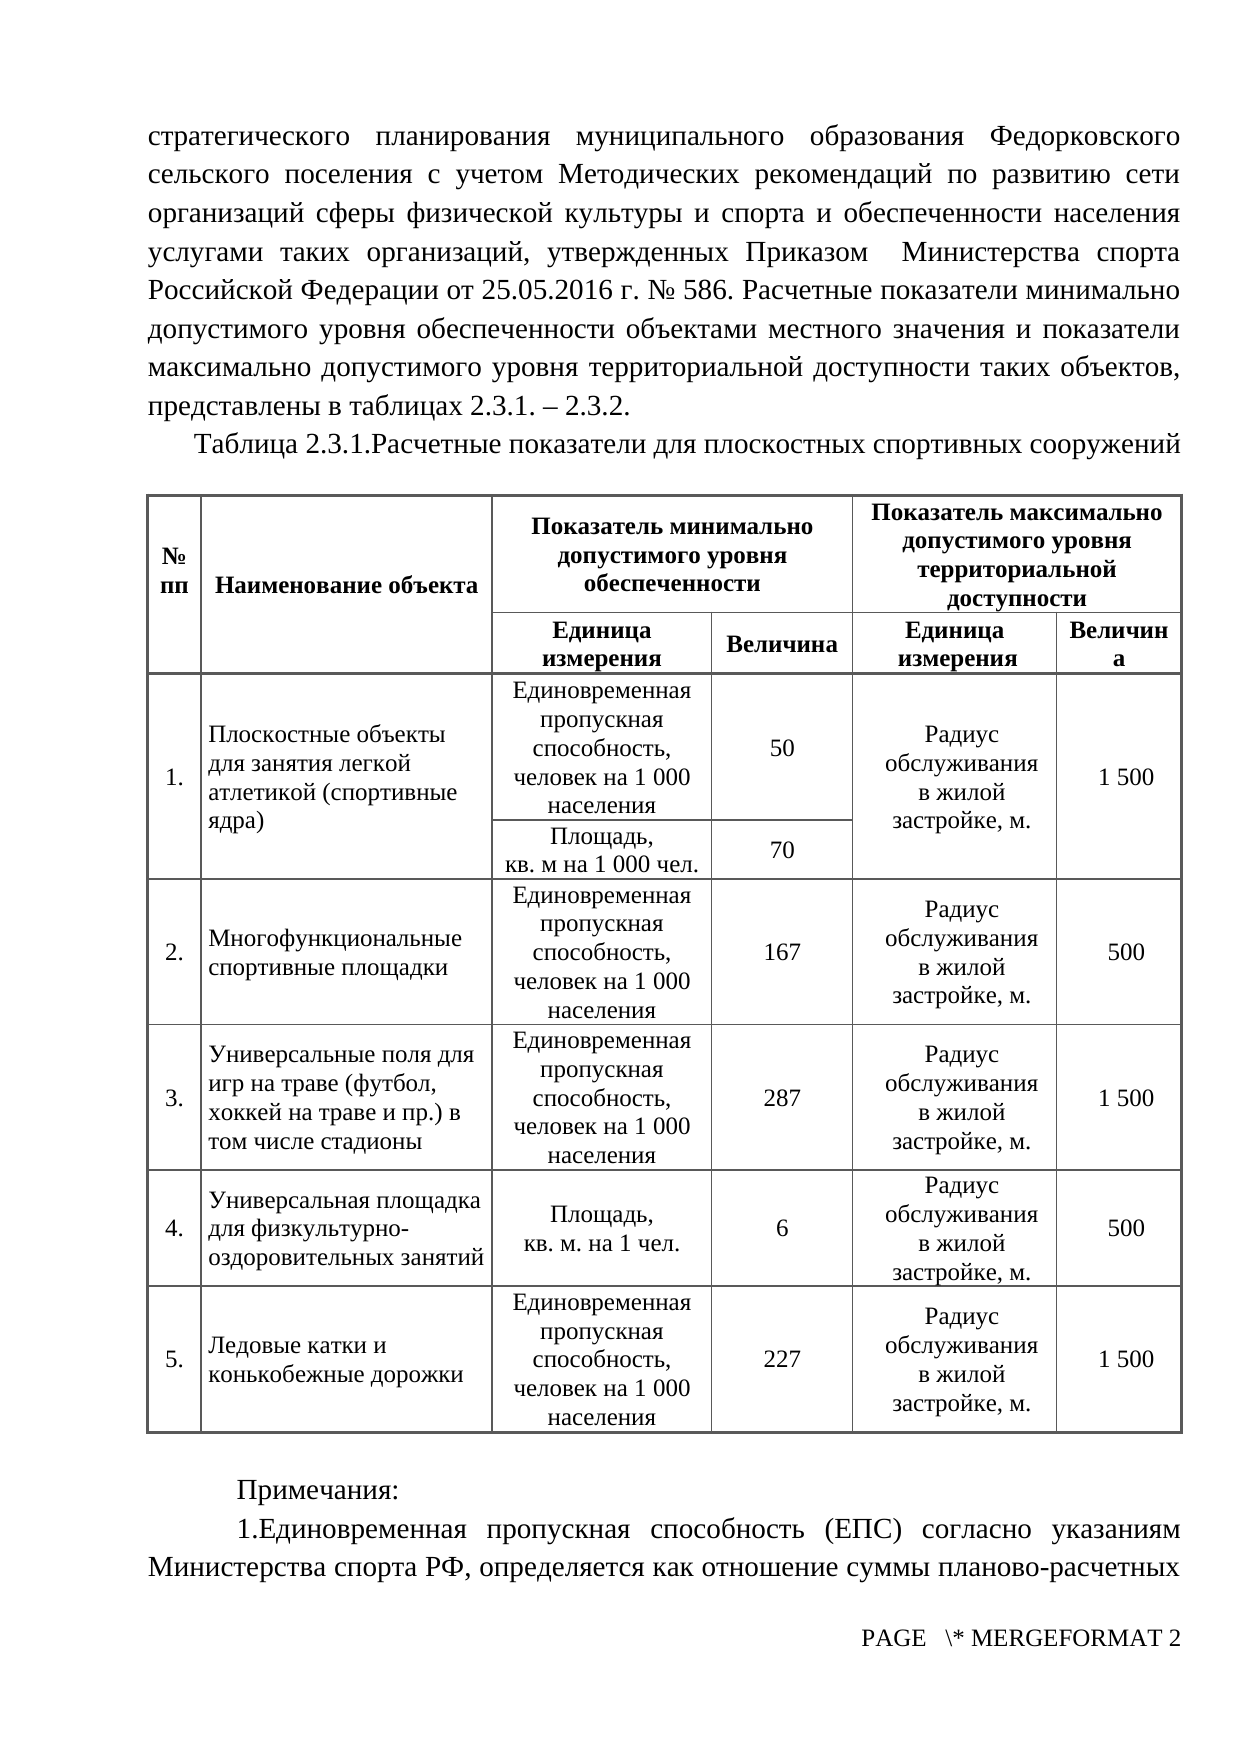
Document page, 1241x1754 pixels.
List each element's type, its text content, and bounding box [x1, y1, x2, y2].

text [148, 1511, 1181, 1583]
table_cell 50 [712, 675, 852, 819]
table_header Показатель минимально допустимого уровня обеспеченности [493, 497, 852, 612]
table_cell Площадь, кв. м. на 1 чел. [493, 1171, 711, 1285]
table_cell Величина [712, 613, 852, 672]
text Таблица 2.3.1.Расчетные показатели для плоскостных спортивных сооружений [148, 426, 1181, 460]
table_cell Многофункциональные спортивные площадки [202, 880, 491, 1023]
table_cell 1 500 [1057, 1025, 1180, 1169]
table_cell Площадь, кв. м на 1 000 чел. [493, 821, 711, 878]
table_header № пп [149, 497, 200, 672]
table_cell Плоскостные объекты для занятия легкой атлетикой (спортивные ядра) [202, 675, 491, 878]
table_cell 500 [1057, 880, 1180, 1023]
table_cell Радиус обслуживания в жилой застройке, м. [853, 1171, 1056, 1285]
table_cell 4. [149, 1171, 200, 1285]
table_cell Единовременная пропускная способность, человек на 1 000 населения [493, 675, 711, 819]
table_cell Универсальные поля для игр на траве (футбол, хоккей на траве и пр.) в том числе стадионы [202, 1025, 491, 1169]
table_cell 3. [149, 1025, 200, 1169]
table_header Наименование объекта [202, 497, 491, 672]
table_cell Единовременная пропускная способность, человек на 1 000 населения [493, 1287, 711, 1431]
table_cell Радиус обслуживания в жилой застройке, м. [853, 1287, 1056, 1431]
table_cell 167 [712, 880, 852, 1023]
table_cell 1 500 [1057, 675, 1180, 878]
table_cell 5. [149, 1287, 200, 1431]
table_cell 1 500 [1057, 1287, 1180, 1431]
table_cell Универсальная площадка для физкультурно-оздоровительных занятий [202, 1171, 491, 1285]
table_cell Единовременная пропускная способность, человек на 1 000 населения [493, 880, 711, 1023]
table_cell 70 [712, 821, 852, 878]
table_cell 500 [1057, 1171, 1180, 1285]
table_cell 287 [712, 1025, 852, 1169]
table_cell 227 [712, 1287, 852, 1431]
table_cell Ледовые катки и конькобежные дорожки [202, 1287, 491, 1431]
table_cell Единица измерения [853, 613, 1056, 672]
table_cell Радиус обслуживания в жилой застройке, м. [853, 880, 1056, 1023]
table_cell 2. [149, 880, 200, 1023]
table_cell Единовременная пропускная способность, человек на 1 000 населения [493, 1025, 711, 1169]
table_cell 6 [712, 1171, 852, 1285]
table_cell Радиус обслуживания в жилой застройке, м. [853, 1025, 1056, 1169]
table_cell 1. [149, 675, 200, 878]
table_cell Радиус обслуживания в жилой застройке, м. [853, 675, 1056, 878]
table_cell Величина [1057, 613, 1180, 672]
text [148, 118, 1181, 421]
table_cell Единица измерения [493, 613, 711, 672]
table_header Показатель максимально допустимого уровня территориальной доступности [853, 497, 1180, 612]
text Примечания: [148, 1472, 1181, 1506]
